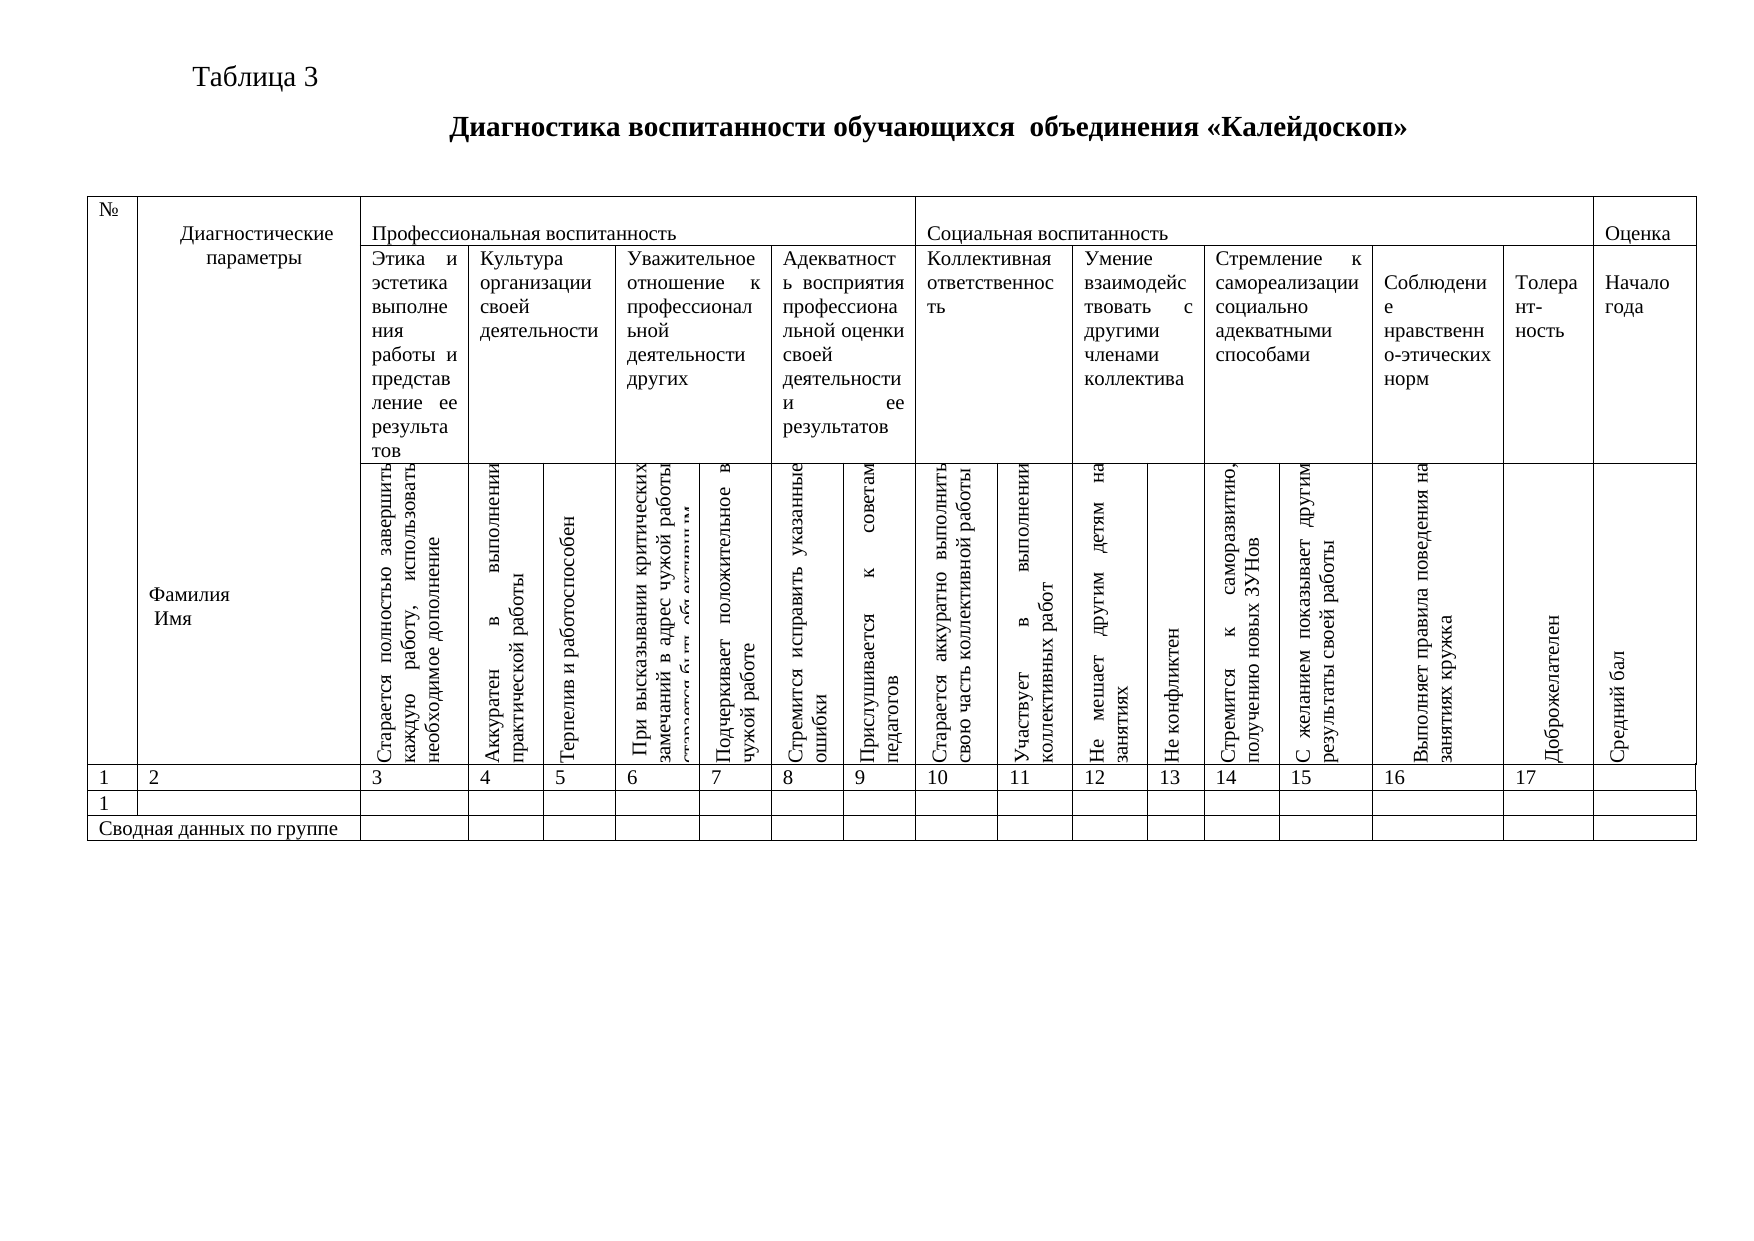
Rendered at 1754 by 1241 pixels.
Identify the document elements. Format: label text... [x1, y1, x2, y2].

table_cell [138, 791, 360, 815]
table_cell Этика и эстетика выполнения работы и представление ее результатов [361, 246, 468, 462]
table_cell 13 [1148, 765, 1204, 790]
table_cell При высказывании критических замечаний в адрес чужой работы старается быть объективным [616, 464, 699, 764]
table_cell Не конфликтен [1148, 464, 1204, 764]
table_header Оценка [1594, 197, 1696, 245]
table_cell 15 [1280, 765, 1372, 790]
table_cell Аккуратен в выполнении практической работы [469, 464, 543, 764]
table_cell [700, 816, 771, 840]
table_cell [700, 791, 771, 815]
table_header Профессиональная воспитанность [361, 197, 915, 245]
table_header Социальная воспитанность [916, 197, 1593, 245]
table_cell [998, 791, 1072, 815]
table_cell Стремится исправить указанные ошибки [772, 464, 843, 764]
table_cell [469, 791, 543, 815]
table_header Диагностические параметры Фамилия Имя [138, 197, 360, 764]
table_cell Стремится к саморазвитию, получению новых ЗУНов [1205, 464, 1279, 764]
table_cell [616, 816, 699, 840]
table_cell Стремление к самореализации социально адекватными способами [1205, 246, 1372, 462]
table_cell Уважительное отношение к профессиональной деятельности других [616, 246, 771, 462]
table_cell Коллективная ответственность [916, 246, 1072, 462]
table_cell [844, 816, 915, 840]
table_cell Толерант-ность [1504, 246, 1593, 462]
table_cell [1073, 816, 1147, 840]
table_cell Старается аккуратно выполнить свою часть коллективной работы [916, 464, 997, 764]
table_cell [1373, 791, 1503, 815]
table_cell Выполняет правила поведения на занятиях кружка [1373, 464, 1503, 764]
table_cell Терпелив и работоспособен [544, 464, 615, 764]
table_cell [544, 816, 615, 840]
table_cell [544, 791, 615, 815]
table_cell [1504, 791, 1593, 815]
table_cell 3 [361, 765, 468, 790]
table_cell [1073, 791, 1147, 815]
table_cell 14 [1205, 765, 1279, 790]
table_cell 1 [88, 791, 137, 815]
table_cell 10 [916, 765, 997, 790]
table_cell 5 [544, 765, 615, 790]
table_cell [772, 816, 843, 840]
table_cell Адекватность восприятия профессиональной оценки своей деятельности и ее результатов [772, 246, 915, 462]
table_cell 11 [998, 765, 1072, 790]
table_cell [916, 791, 997, 815]
table_cell Начало года [1594, 246, 1696, 462]
table_cell Не мешает другим детям на занятиях [1073, 464, 1147, 764]
table_cell 6 [616, 765, 699, 790]
table_cell [469, 816, 543, 840]
table_cell С желанием показывает другим результаты своей работы [1280, 464, 1372, 764]
table_cell [1148, 816, 1204, 840]
table_cell [361, 816, 468, 840]
table_cell Доброжелателен [1504, 464, 1593, 764]
table_cell [1594, 765, 1695, 790]
table_cell 17 [1504, 765, 1593, 790]
table_cell 8 [772, 765, 843, 790]
table_cell [772, 791, 843, 815]
table_cell [916, 816, 997, 840]
table_cell [998, 816, 1072, 840]
table_cell [1205, 816, 1279, 840]
table_cell 2 [138, 765, 360, 790]
table_cell [1594, 791, 1696, 815]
table_cell 7 [700, 765, 771, 790]
table_cell 4 [469, 765, 543, 790]
table_cell [1280, 816, 1372, 840]
table_cell [1280, 791, 1372, 815]
table_cell 9 [844, 765, 915, 790]
table_cell [1504, 816, 1593, 840]
text Диагностика воспитанности обучающихся объединения «Калейдоскоп» [118, 109, 1665, 143]
text Таблица 3 [118, 59, 1665, 93]
table_cell 16 [1373, 765, 1503, 790]
table_cell Умение взаимодействовать с другими членами коллектива [1073, 246, 1204, 462]
table_cell [616, 791, 699, 815]
table_cell 12 [1073, 765, 1147, 790]
table_cell Сводная данных по группе [88, 816, 360, 840]
table_cell Старается полностью завершить каждую работу, использовать необходимое дополнение [361, 464, 468, 764]
table_cell Средний бал [1594, 464, 1696, 764]
table_cell Соблюдение нравственно-этических норм [1373, 246, 1503, 462]
table_cell [1373, 816, 1503, 840]
table_cell 1 [88, 765, 137, 790]
table_cell Подчеркивает положительное в чужой работе [700, 464, 771, 764]
table_cell Культура организации своей деятельности [469, 246, 615, 462]
table_cell [1205, 791, 1279, 815]
table_cell [361, 791, 468, 815]
table_cell [844, 791, 915, 815]
table_cell [1594, 816, 1696, 840]
table_cell Участвует в выполнении коллективных работ [998, 464, 1072, 764]
table_cell Прислушивается к советам педагогов [844, 464, 915, 764]
table_cell [1148, 791, 1204, 815]
table_header № [88, 197, 137, 764]
